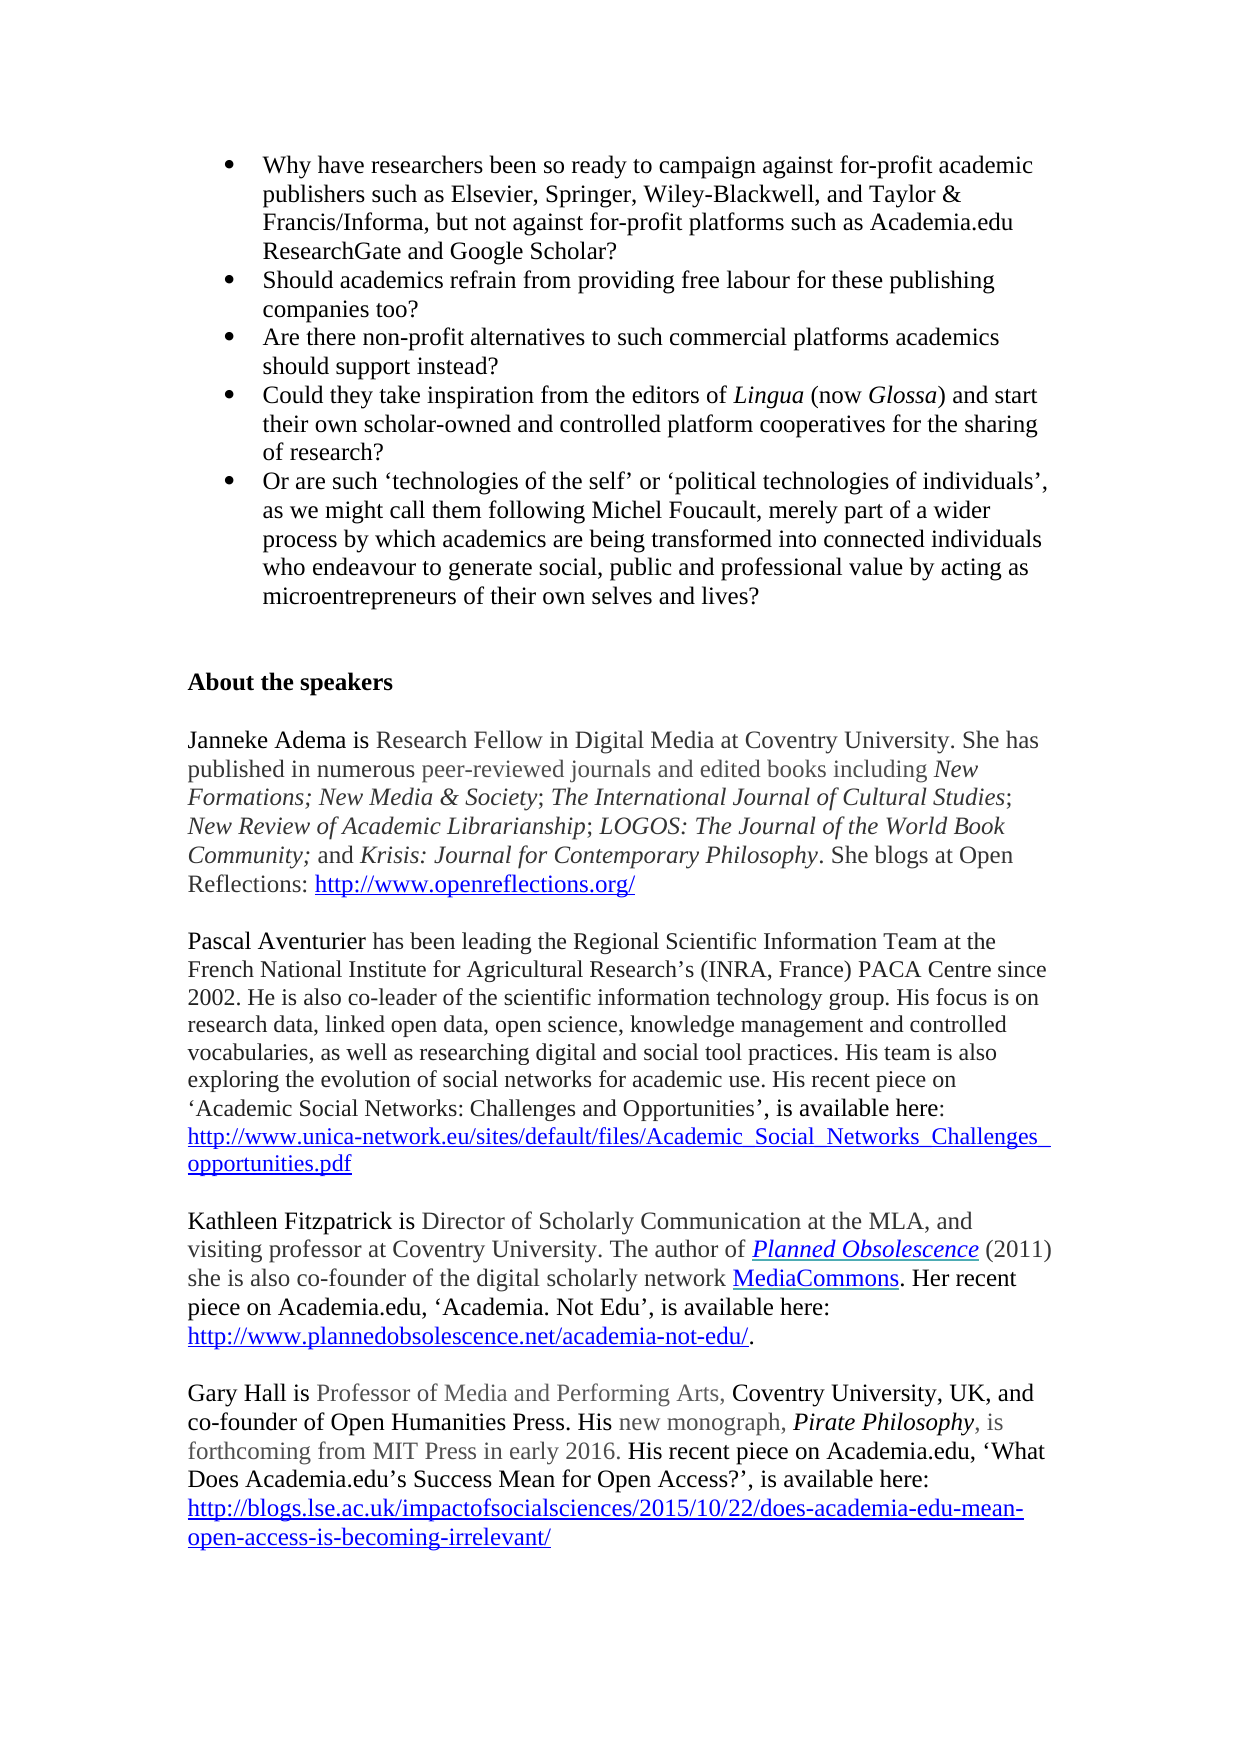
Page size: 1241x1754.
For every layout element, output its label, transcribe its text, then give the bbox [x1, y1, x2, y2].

list Could they take inspiration from the editors of Lingua (now Glossa) and start their own scholar-owned and controlled platform cooperatives for the sharing of research? [225, 380, 1053, 466]
list Should academics refrain from providing free labour for these publishing companies too? [225, 265, 1053, 322]
list Or are such ‘technologies of the self’ or ‘political technologies of individuals’, as we might call them following Michel Foucault, merely part of a wider process by which academics are being transformed into connected individuals who endeavour to generate social, public and professional value by acting as microentrepreneurs of their own selves and lives? [225, 466, 1053, 610]
text Gary Hall is Professor of Media and Performing Arts, Coventry University, UK, and co-founder of Open Humanities Press. His new monograph, Pirate Philosophy, is forthcoming from MIT Press in early 2016. His recent piece on Academia.edu, ‘What Does Academia.edu’s Success Mean for Open Access?’, is available here: http://blogs.lse.ac.uk/impactofsocialsciences/2015/10/22/does-academia-edu-mean-open-access-is-becoming-irrelevant/ [187, 1378, 1053, 1551]
list Why have researchers been so ready to campaign against for-profit academic publishers such as Elsevier, Springer, Wiley-Blackwell, and Taylor & Francis/Informa, but not against for-profit platforms such as Academia.edu ResearchGate and Google Scholar? [225, 150, 1053, 265]
text About the speakers [187, 667, 1053, 696]
text Kathleen Fitzpatrick is Director of Scholarly Communication at the MLA, and visiting professor at Coventry University. The author of Planned Obsolescence (2011) she is also co-founder of the digital scholarly network MediaCommons. Her recent piece on Academia.edu, ‘Academia. Not Edu’, is available here: http://www.plannedobsolescence.net/academia-not-edu/. [187, 1206, 1053, 1349]
list Are there non-profit alternatives to such commercial platforms academics should support instead? [225, 322, 1053, 380]
text Pascal Aventurier has been leading the Regional Scientific Information Team at the French National Institute for Agricultural Research’s (INRA, France) PACA Centre since 2002. He is also co-leader of the scientific information technology group. His focus is on research data, linked open data, open science, knowledge management and controlled vocabularies, as well as researching digital and social tool practices. His team is also exploring the evolution of social networks for academic use. His recent piece on ‘Academic Social Networks: Challenges and Opportunities’, is available here: http://www.unica-network.eu/sites/default/files/Academic_Social_Networks_Challenges_opportunities.pdf [187, 926, 1053, 1177]
text Janneke Adema is Research Fellow in Digital Media at Coventry University. She has published in numerous peer-reviewed journals and edited books including New Formations; New Media & Society; The International Journal of Cultural Studies; New Review of Academic Librarianship; LOGOS: The Journal of the World Book Community; and Krisis: Journal for Contemporary Philosophy. She blogs at Open Reflections: http://www.openreflections.org/ [187, 725, 1053, 897]
